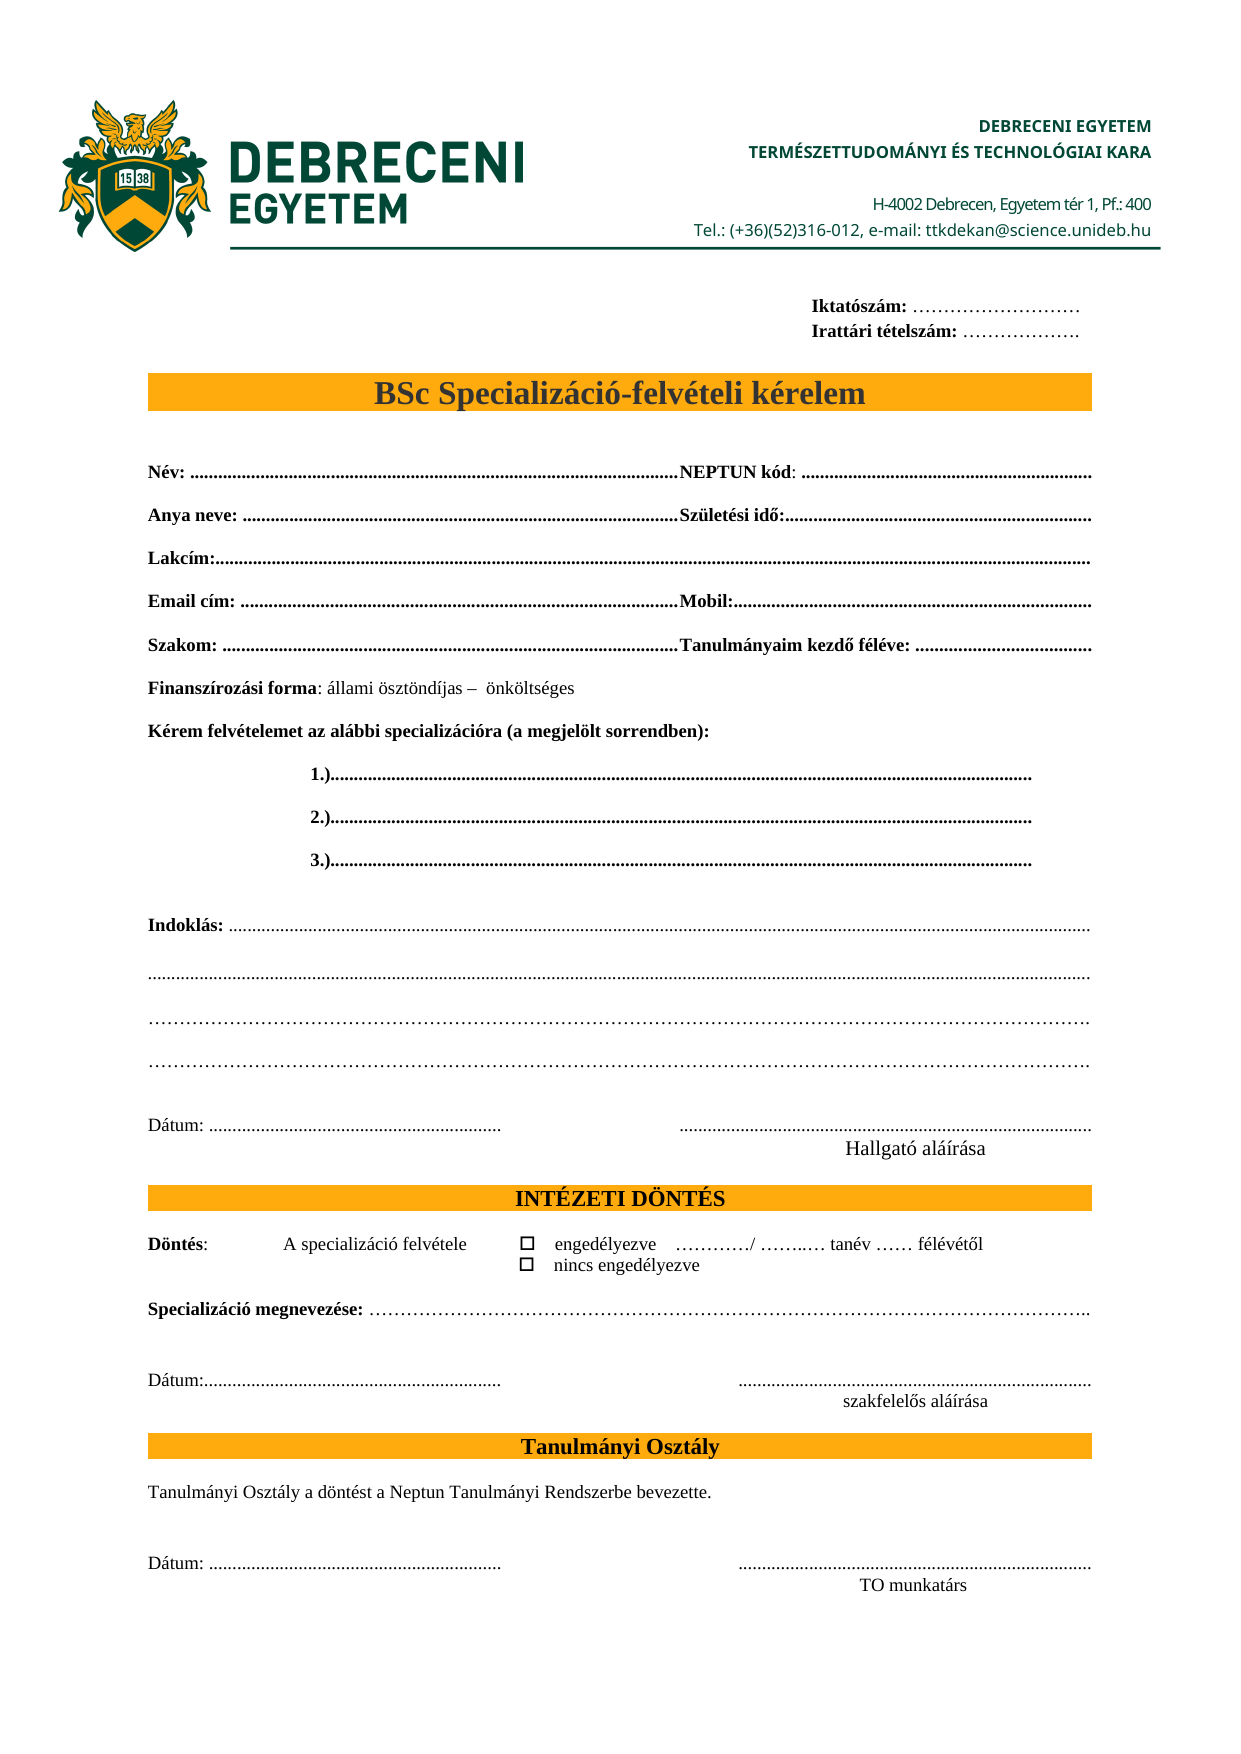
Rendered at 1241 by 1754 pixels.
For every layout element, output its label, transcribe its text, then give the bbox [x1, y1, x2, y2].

text Dátum: [148, 1552, 1092, 1574]
text BSc Specializáció-felvételi kérelem [148, 373, 1092, 411]
text Email cím: Mobil: [148, 590, 1092, 612]
text Tanulmányi Osztály a döntést a Neptun Tanulmányi Rendszerbe bevezette. [148, 1481, 1092, 1503]
text Tanulmányi Osztály [148, 1433, 1092, 1459]
text INTÉZETI DÖNTÉS [148, 1185, 1092, 1211]
text Kérem felvételemet az alábbi specializációra (a megjelölt sorrendben): [148, 720, 1092, 741]
text Szakom: Tanulmányaim kezdő féléve: [148, 633, 1092, 655]
text Lakcím: [148, 547, 1092, 569]
text ……………………………………………………………………………………………………………………………………. [148, 1050, 1092, 1071]
text Dátum: [148, 1114, 1092, 1136]
text nincs engedélyezve [148, 1254, 1092, 1276]
text Anya neve: Születési idő: [148, 504, 1092, 526]
text ……………………………………………………………………………………………………………………………………. [148, 1007, 1092, 1028]
picture [0, 66, 1229, 300]
text Dátum: [148, 1368, 1092, 1390]
text Irattári tételszám: ………………. [738, 320, 1092, 342]
text Indoklás: [148, 914, 1092, 935]
text 3.) [148, 849, 1092, 871]
text Döntés: A specializáció felvétele engedélyezve …………/ ……..… tanév …… félévétől [148, 1233, 1092, 1254]
text Specializáció megnevezése: …………………………………………………………………………………………………….. [148, 1297, 1092, 1319]
text Finanszírozási forma: állami ösztöndíjas – önköltséges [148, 677, 1092, 698]
text Név: NEPTUN kód: [148, 461, 1092, 483]
text 1.) [148, 763, 1092, 784]
text szakfelelős aláírása [148, 1390, 1092, 1412]
text TO munkatárs [148, 1574, 1092, 1595]
text 2.) [148, 806, 1092, 828]
text Iktatószám: ……………………… [738, 295, 1092, 317]
text Hallgató aláírása [148, 1136, 1092, 1160]
